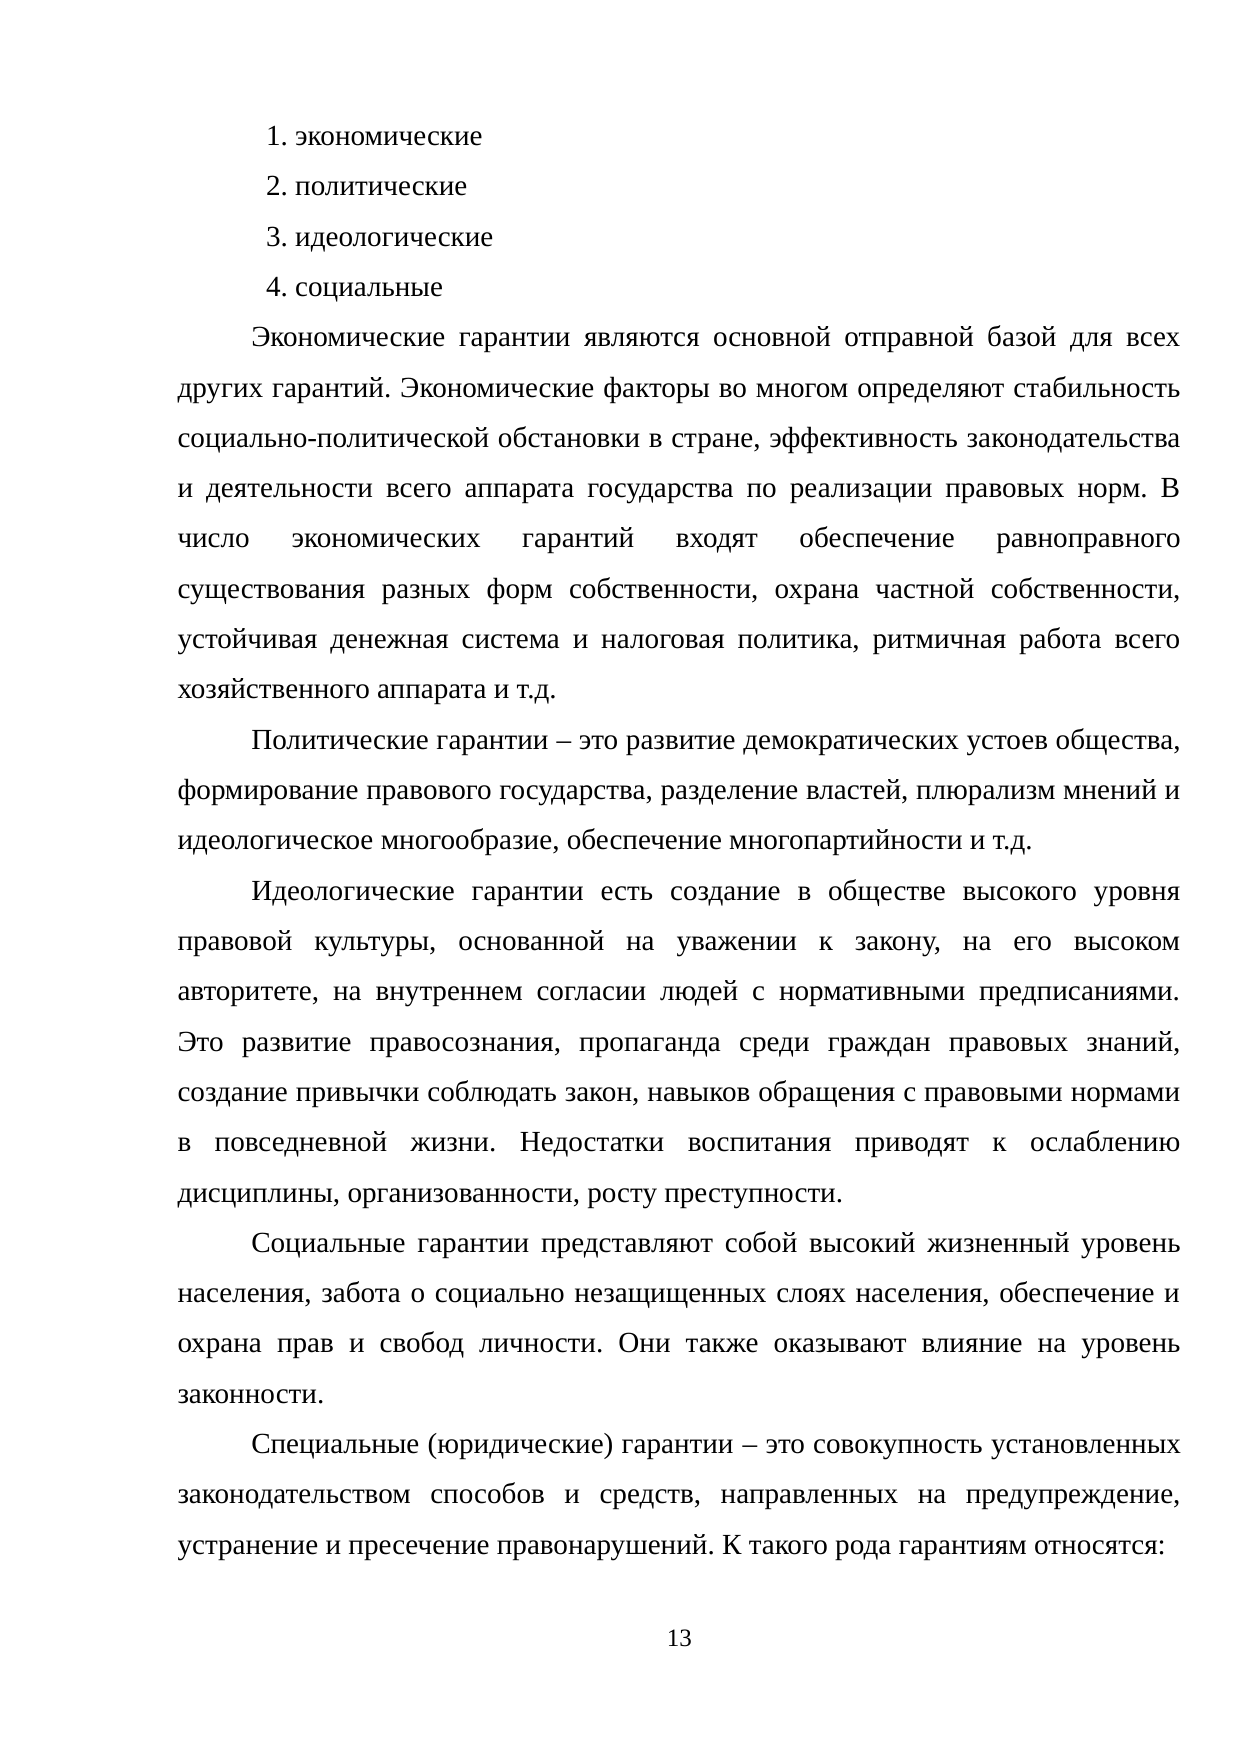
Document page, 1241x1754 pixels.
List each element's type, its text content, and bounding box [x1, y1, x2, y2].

text Идеологические гарантии есть создание в обществе высокого уровня правовой культуры, основанной на уважении к закону, на его высоком авторитете, на внутреннем согласии людей с нормативными предписаниями. Это развитие правосознания, пропаганда среди граждан правовых знаний, создание привычки соблюдать закон, навыков обращения с правовыми нормами в повседневной жизни. Недостатки воспитания приводят к ослаблению дисциплины, организованности, росту преступности. [177, 873, 1181, 1208]
text 2. политические [177, 168, 1181, 202]
text Специальные (юридические) гарантии ‒ это совокупность установленных законодательством способов и средств, направленных на предупреждение, устранение и пресечение правонарушений. К такого рода гарантиям относятся: [177, 1426, 1181, 1560]
text Социальные гарантии представляют собой высокий жизненный уровень населения, забота о социально незащищенных слоях населения, обеспечение и охрана прав и свобод личности. Они также оказывают влияние на уровень законности. [177, 1225, 1181, 1409]
text 1. экономические [177, 118, 1181, 152]
text 3. идеологические [177, 219, 1181, 252]
text Политические гарантии ‒ это развитие демократических устоев общества, формирование правового государства, разделение властей, плюрализм мнений и идеологическое многообразие, обеспечение многопартийности и т.д. [177, 722, 1181, 856]
text Экономические гарантии являются основной отправной базой для всех других гарантий. Экономические факторы во многом определяют стабильность социально-политической обстановки в стране, эффективность законодательства и деятельности всего аппарата государства по реализации правовых норм. В число экономических гарантий входят обеспечение равноправного существования разных форм собственности, охрана частной собственности, устойчивая денежная система и налоговая политика, ритмичная работа всего хозяйственного аппарата и т.д. [177, 319, 1181, 705]
text 4. социальные [177, 269, 1181, 303]
